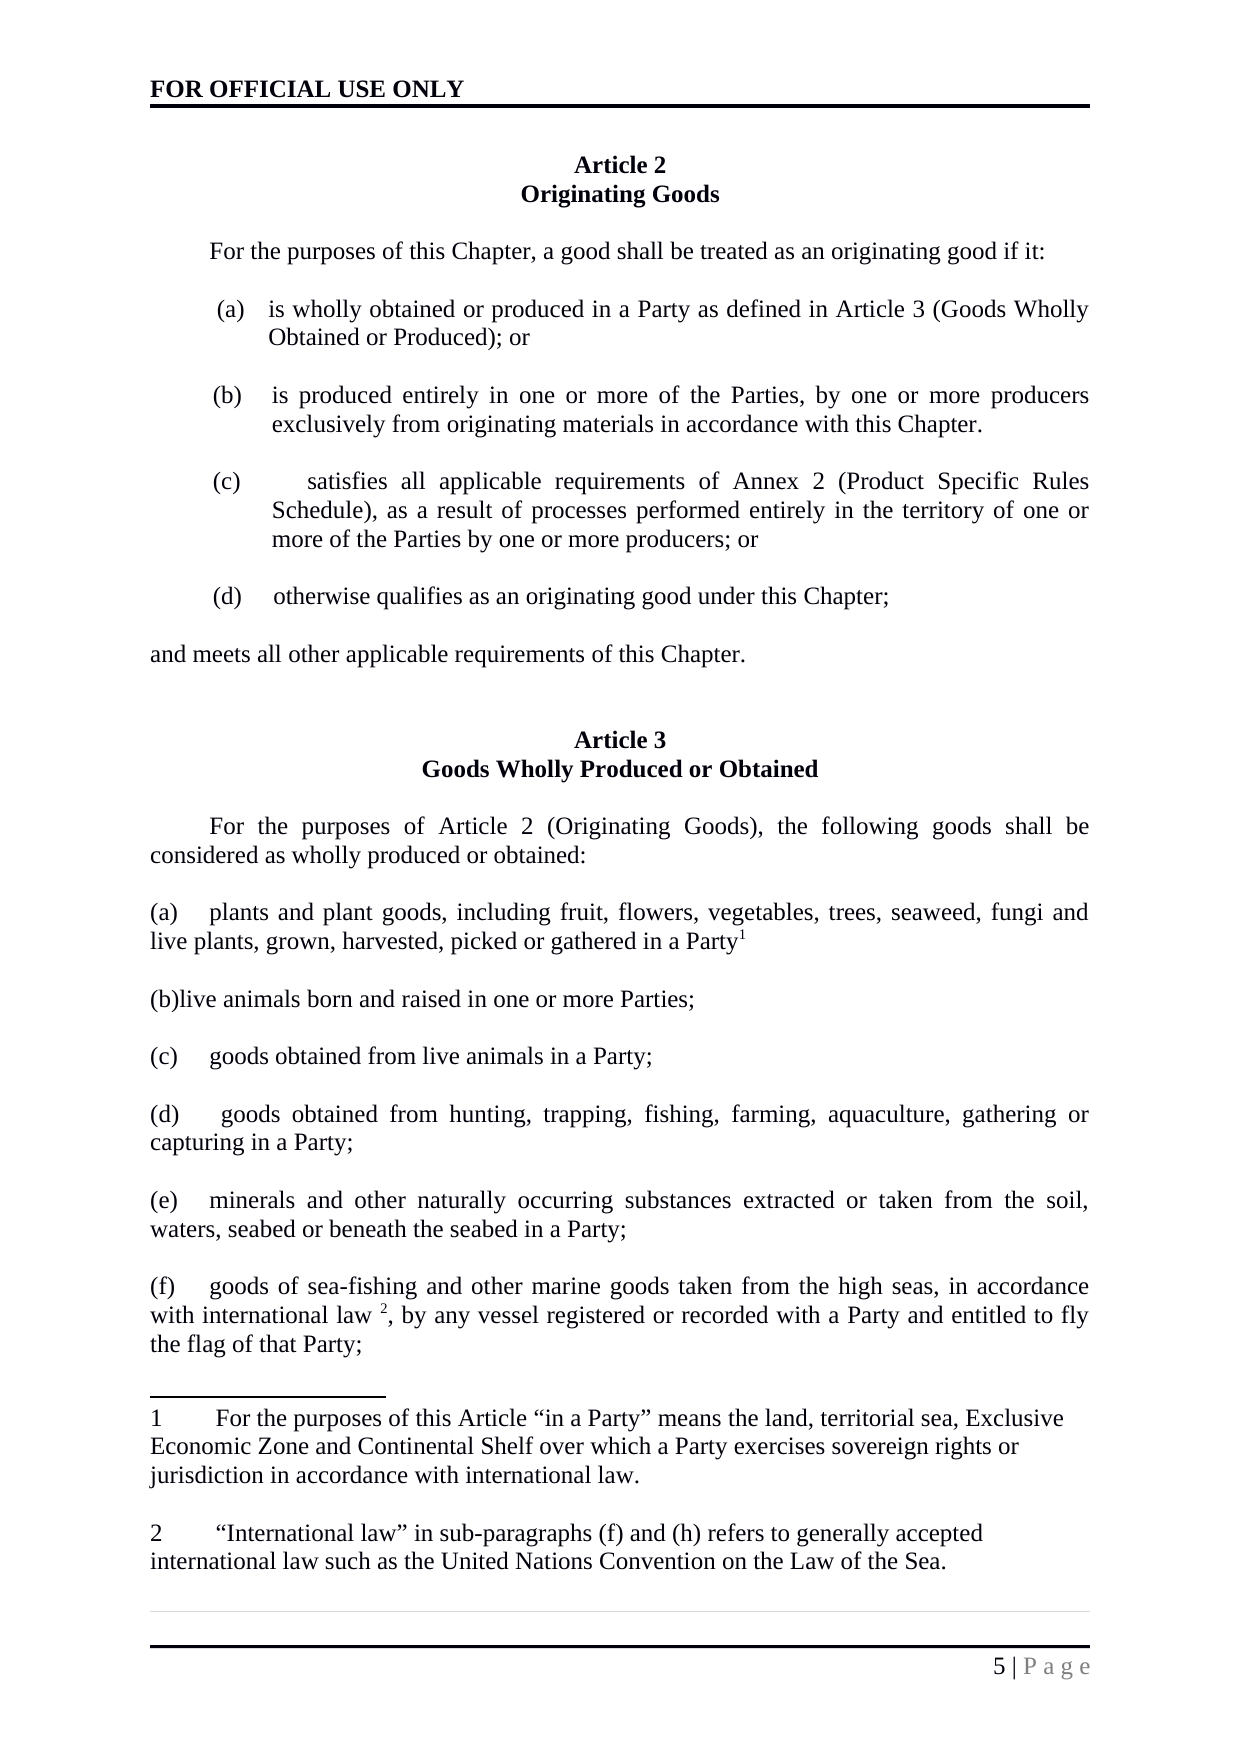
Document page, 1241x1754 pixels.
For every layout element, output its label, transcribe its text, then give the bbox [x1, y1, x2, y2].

text (d) otherwise qualifies as an originating good under this Chapter; [213, 581, 1090, 610]
text For the purposes of this Chapter, a good shall be treated as an originating good if it: [150, 236, 1090, 265]
text (e) minerals and other naturally occurring substances extracted or taken from the soil, waters, seabed or beneath the seabed in a Party; [150, 1185, 1090, 1242]
text Goods Wholly Produced or Obtained [150, 754, 1090, 782]
text Article 3 [150, 725, 1090, 754]
text (f) goods of sea-fishing and other marine goods taken from the high seas, in accordance with international law , by any vessel registered or recorded with a Party and entitled to fly the flag of that Party; [150, 1271, 1090, 1357]
text For the purposes of Article 2 (Originating Goods), the following goods shall be considered as wholly produced or obtained: [150, 811, 1090, 869]
text (b) is produced entirely in one or more of the Parties, by one or more producers exclusively from originating materials in accordance with this Chapter. [213, 380, 1090, 437]
text (a) is wholly obtained or produced in a Party as defined in Article 3 (Goods Wholly Obtained or Produced); or [150, 294, 1090, 351]
text (a) plants and plant goods, including fruit, flowers, vegetables, trees, seaweed, fungi and live plants, grown, harvested, picked or gathered in a Party [150, 897, 1090, 955]
text (d) goods obtained from hunting, trapping, fishing, farming, aquaculture, gathering or capturing in a Party; [150, 1099, 1090, 1156]
text Originating Goods [150, 179, 1090, 207]
text and meets all other applicable requirements of this Chapter. [150, 639, 1090, 667]
text (c) goods obtained from live animals in a Party; [150, 1041, 1090, 1070]
text (c) satisfies all applicable requirements of Annex 2 (Product Specific Rules Schedule), as a result of processes performed entirely in the territory of one or more of the Parties by one or more producers; or [213, 466, 1090, 552]
text Article 2 [150, 150, 1090, 179]
text (b)live animals born and raised in one or more Parties; [150, 984, 1090, 1012]
